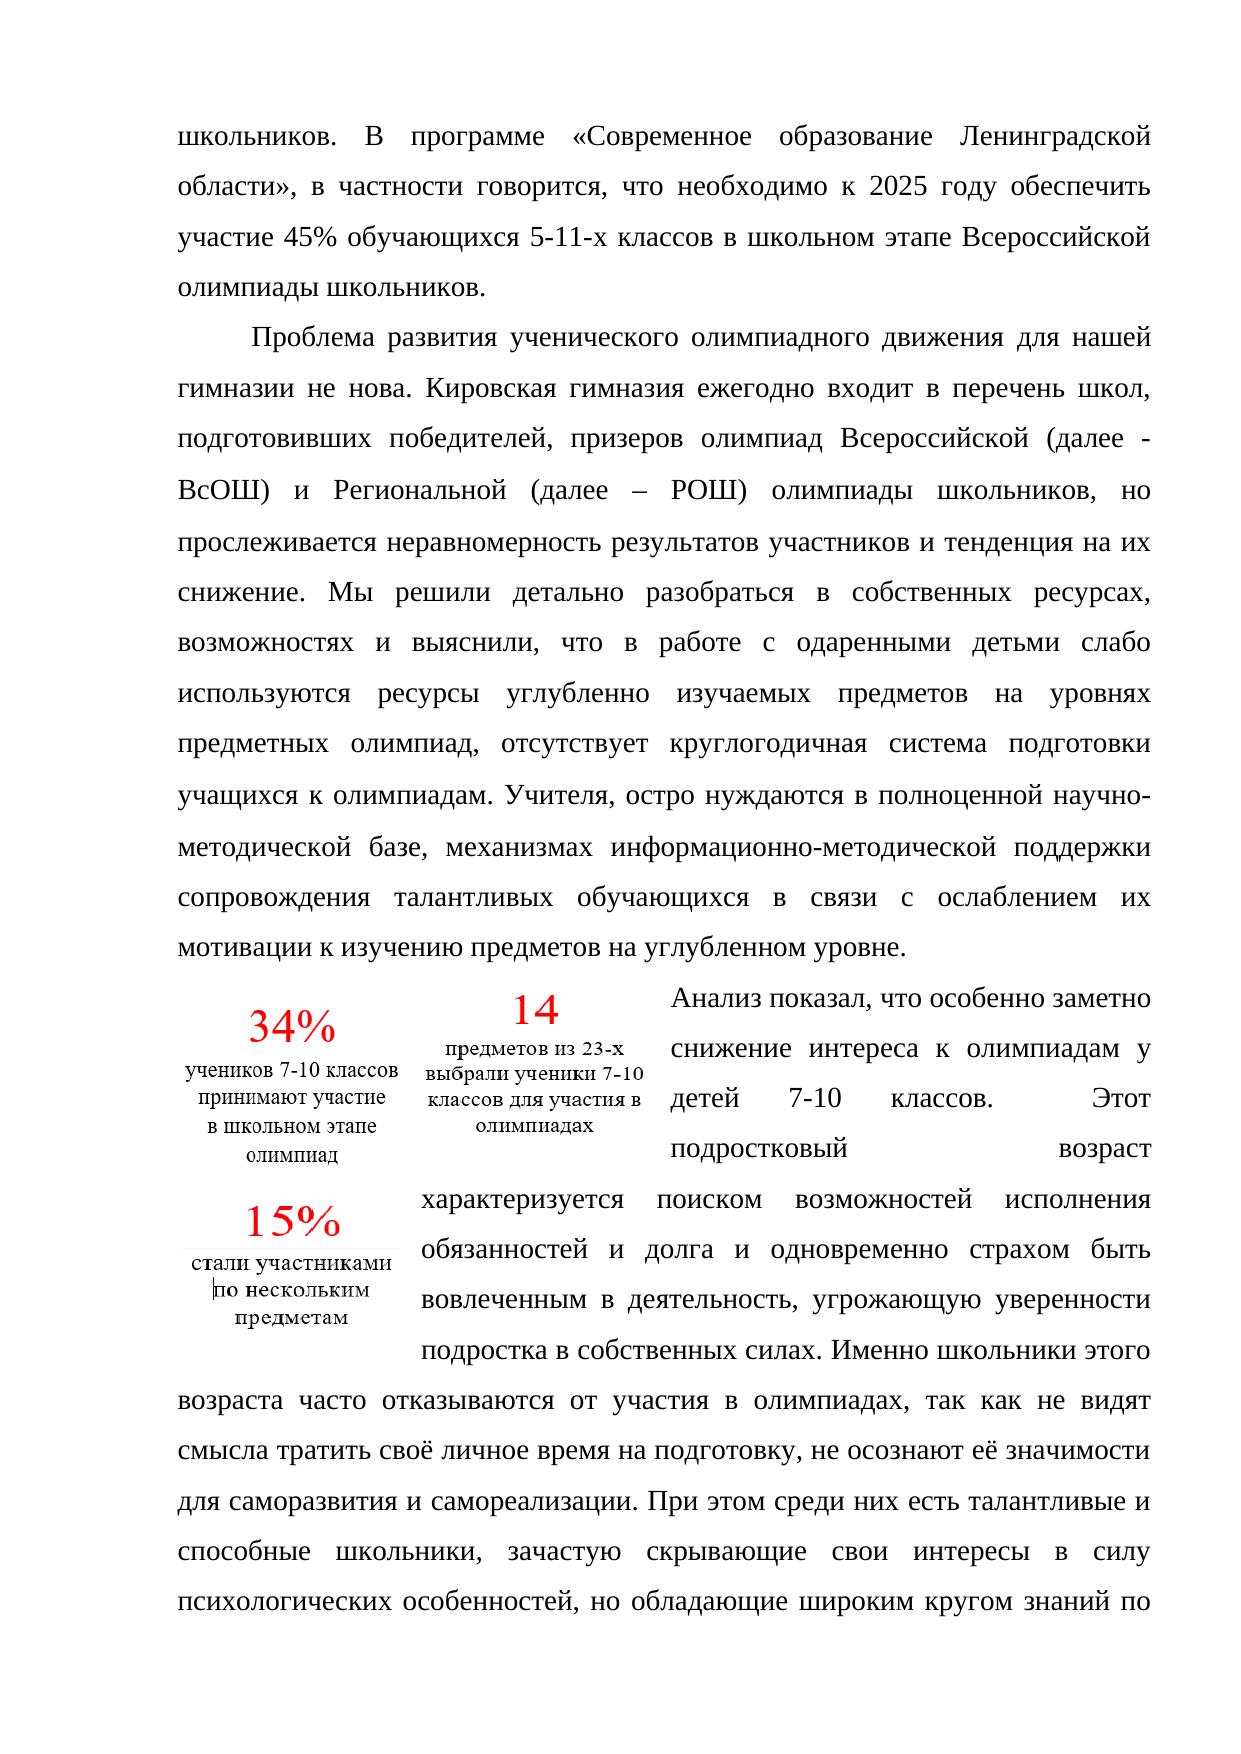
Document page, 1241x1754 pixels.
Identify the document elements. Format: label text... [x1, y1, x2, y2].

picture [423, 986, 652, 1139]
picture [177, 1192, 402, 1337]
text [177, 118, 1152, 303]
text Проблема развития ученического олимпиадного движения для нашей гимназии не нова. Кировская гимназия ежегодно входит в перечень школ, подготовивших победителей, призеров олимпиад Всероссийской (далее - ВсОШ) и Региональной (далее – РОШ) олимпиады школьников, но прослеживается неравномерность результатов участников и тенденция на их снижение. Мы решили детально разобраться в собственных ресурсах, возможностях и выяснили, что в работе с одаренными детьми слабо используются ресурсы углубленно изучаемых предметов на уровнях предметных олимпиад, отсутствует круглогодичная система подготовки учащихся к олимпиадам. Учителя, остро нуждаются в полноценной научно-методической базе, механизмах информационно-методической поддержки сопровождения талантливых обучающихся в связи с ослаблением их мотивации к изучению предметов на углубленном уровне. [177, 319, 1152, 963]
picture [177, 995, 402, 1167]
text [177, 980, 1152, 1617]
